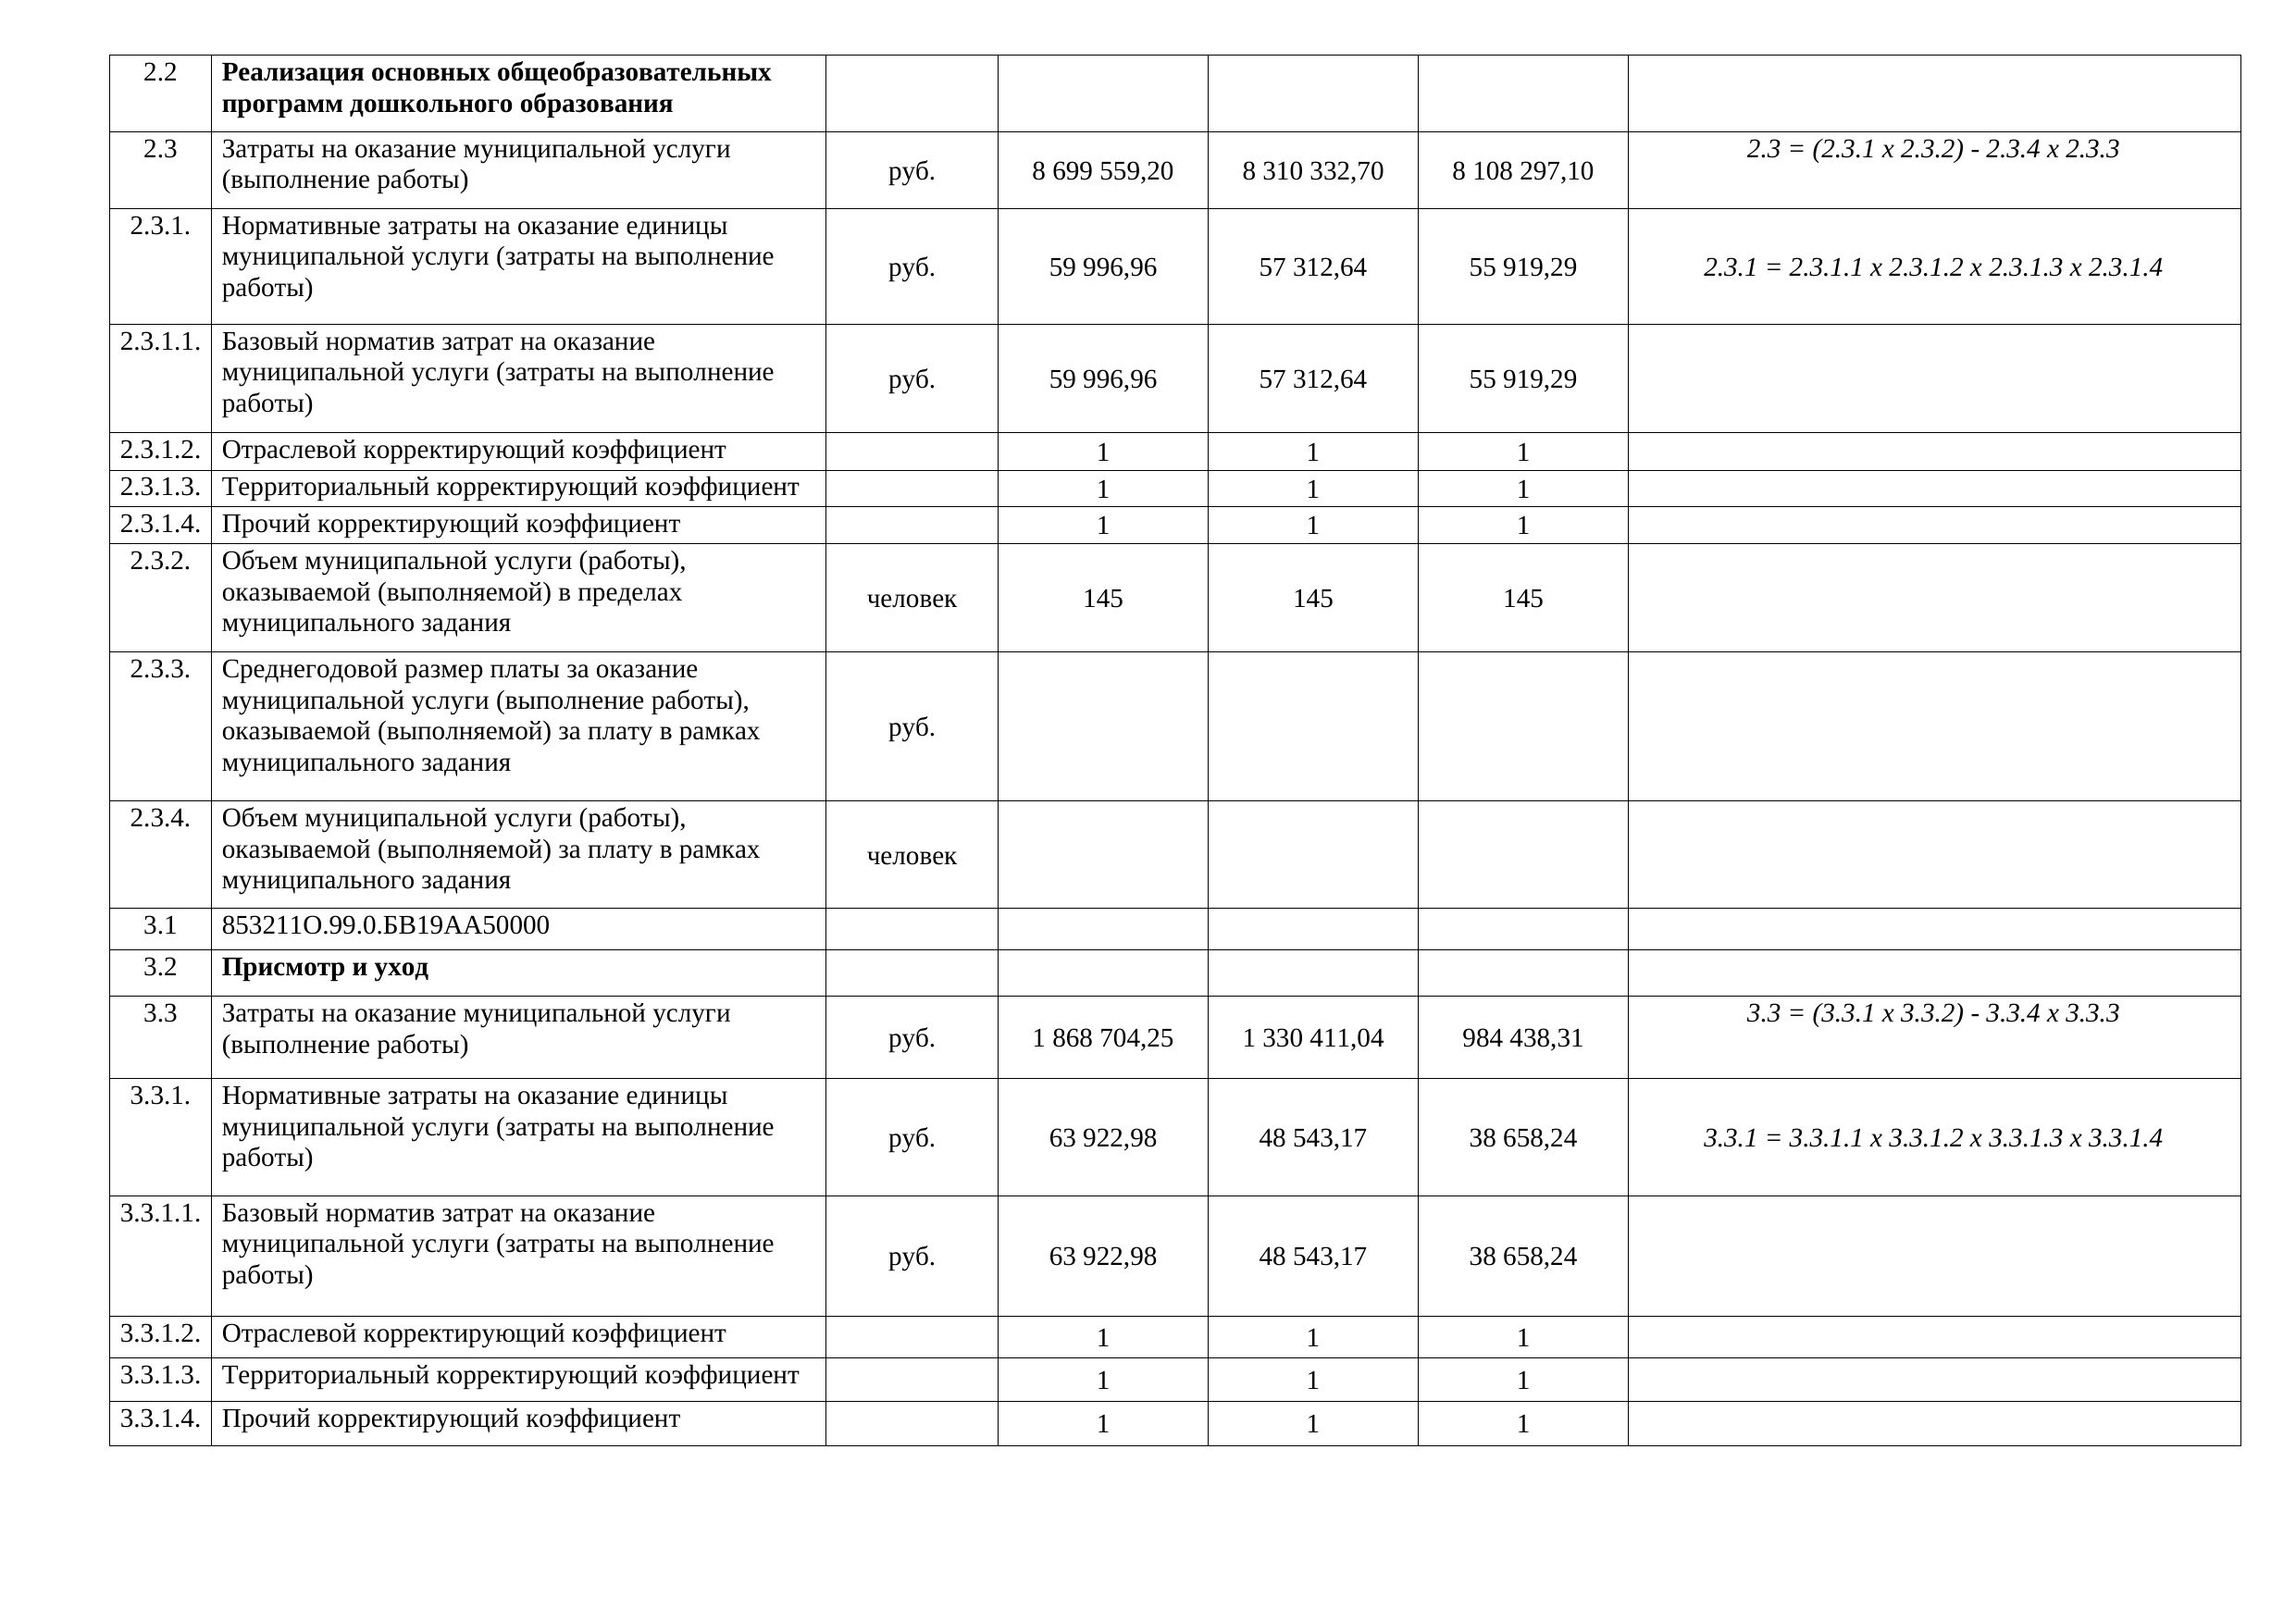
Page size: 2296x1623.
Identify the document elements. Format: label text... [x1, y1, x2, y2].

table_cell человек [826, 801, 998, 908]
table_cell 2.3.3. [110, 652, 211, 800]
table_cell руб. [826, 1079, 998, 1196]
table_cell [1629, 325, 2240, 432]
table_cell [1419, 56, 1628, 131]
table_cell [1629, 950, 2240, 996]
table_cell Прочий корректирующий коэффициент [212, 1402, 825, 1445]
table_cell 3.3 [110, 997, 211, 1078]
table_cell 145 [1419, 544, 1628, 651]
table_cell 8 699 559,20 [999, 132, 1208, 208]
table_cell 55 919,29 [1419, 209, 1628, 324]
table_cell 8 108 297,10 [1419, 132, 1628, 208]
table_cell 3.3.1.2. [110, 1317, 211, 1357]
table_cell 63 922,98 [999, 1196, 1208, 1316]
table_cell 1 [1419, 1358, 1628, 1401]
table_cell руб. [826, 1196, 998, 1316]
table_cell 1 [1419, 507, 1628, 543]
table_cell 57 312,64 [1209, 325, 1418, 432]
table_cell Базовый норматив затрат на оказание муниципальной услуги (затраты на выполнение работы) [212, 1196, 825, 1316]
table_cell Присмотр и уход [212, 950, 825, 996]
table_cell 2.2 [110, 56, 211, 131]
table_cell 1 [1209, 507, 1418, 543]
table_cell 1 [1419, 1317, 1628, 1357]
table_cell 145 [1209, 544, 1418, 651]
table_cell [999, 652, 1208, 800]
table_cell 1 [999, 471, 1208, 506]
table_cell 1 330 411,04 [1209, 997, 1418, 1078]
table_cell 984 438,31 [1419, 997, 1628, 1078]
table_cell Нормативные затраты на оказание единицы муниципальной услуги (затраты на выполнение работы) [212, 1079, 825, 1196]
table_cell 3.3 = (3.3.1 x 3.3.2) - 3.3.4 x 3.3.3 [1629, 997, 2240, 1078]
table_cell [1419, 652, 1628, 800]
table_cell 38 658,24 [1419, 1079, 1628, 1196]
table_cell 2.3.1.1. [110, 325, 211, 432]
table_cell 1 [999, 1358, 1208, 1401]
table_cell Территориальный корректирующий коэффициент [212, 1358, 825, 1401]
table_cell 2.3.2. [110, 544, 211, 651]
table_cell Среднегодовой размер платы за оказание муниципальной услуги (выполнение работы), оказываемой (выполняемой) за плату в рамках муниципального задания [212, 652, 825, 800]
table_cell [1629, 1402, 2240, 1445]
table_cell 145 [999, 544, 1208, 651]
table_cell 38 658,24 [1419, 1196, 1628, 1316]
table_cell [826, 1358, 998, 1401]
table_cell 1 [999, 433, 1208, 469]
table_cell Объем муниципальной услуги (работы), оказываемой (выполняемой) в пределах муниципального задания [212, 544, 825, 651]
table_cell Отраслевой корректирующий коэффициент [212, 433, 825, 469]
table_cell 3.2 [110, 950, 211, 996]
table_cell Прочий корректирующий коэффициент [212, 507, 825, 543]
table_cell 2.3.1 = 2.3.1.1 x 2.3.1.2 x 2.3.1.3 x 2.3.1.4 [1629, 209, 2240, 324]
table_cell 3.3.1 = 3.3.1.1 x 3.3.1.2 x 3.3.1.3 x 3.3.1.4 [1629, 1079, 2240, 1196]
table_cell [1629, 471, 2240, 506]
table_cell 2.3.1.2. [110, 433, 211, 469]
table_cell [826, 471, 998, 506]
table_cell 1 [1419, 1402, 1628, 1445]
table_cell [1629, 801, 2240, 908]
table_cell 1 [1209, 1358, 1418, 1401]
table_cell [1209, 56, 1418, 131]
table_cell 3.3.1.4. [110, 1402, 211, 1445]
table_cell [999, 801, 1208, 908]
table_cell Базовый норматив затрат на оказание муниципальной услуги (затраты на выполнение работы) [212, 325, 825, 432]
table_cell [1209, 909, 1418, 949]
table_cell Нормативные затраты на оказание единицы муниципальной услуги (затраты на выполнение работы) [212, 209, 825, 324]
table_cell [1629, 1196, 2240, 1316]
table_cell [1419, 950, 1628, 996]
table_cell 3.1 [110, 909, 211, 949]
table_cell руб. [826, 652, 998, 800]
table_cell 1 [1209, 1317, 1418, 1357]
table_cell [1629, 1358, 2240, 1401]
table_cell 1 [1209, 1402, 1418, 1445]
table_cell руб. [826, 325, 998, 432]
table_cell человек [826, 544, 998, 651]
table_cell Отраслевой корректирующий коэффициент [212, 1317, 825, 1357]
table_cell 63 922,98 [999, 1079, 1208, 1196]
table_cell [1419, 801, 1628, 908]
table_cell 2.3.1. [110, 209, 211, 324]
table_cell 2.3.1.4. [110, 507, 211, 543]
table_cell 853211О.99.0.БВ19АА50000 [212, 909, 825, 949]
table_cell руб. [826, 209, 998, 324]
table_cell руб. [826, 997, 998, 1078]
table_cell 1 [999, 507, 1208, 543]
table_cell 2.3.1.3. [110, 471, 211, 506]
table_cell [999, 909, 1208, 949]
table_cell 48 543,17 [1209, 1196, 1418, 1316]
table_cell 2.3 [110, 132, 211, 208]
table_cell [826, 507, 998, 543]
table_cell [1209, 652, 1418, 800]
table_cell 3.3.1.1. [110, 1196, 211, 1316]
table_cell 1 [1209, 471, 1418, 506]
table_cell 59 996,96 [999, 325, 1208, 432]
table_cell [999, 56, 1208, 131]
table_cell [1629, 433, 2240, 469]
table_cell 55 919,29 [1419, 325, 1628, 432]
table_cell 48 543,17 [1209, 1079, 1418, 1196]
table_cell 3.3.1.3. [110, 1358, 211, 1401]
table_cell 2.3 = (2.3.1 x 2.3.2) - 2.3.4 x 2.3.3 [1629, 132, 2240, 208]
table_cell [1629, 652, 2240, 800]
table_cell Затраты на оказание муниципальной услуги (выполнение работы) [212, 132, 825, 208]
table_cell [1629, 544, 2240, 651]
table_cell 59 996,96 [999, 209, 1208, 324]
table_cell [1629, 507, 2240, 543]
table_cell Объем муниципальной услуги (работы), оказываемой (выполняемой) за плату в рамках муниципального задания [212, 801, 825, 908]
table_cell 2.3.4. [110, 801, 211, 908]
table_cell [826, 1317, 998, 1357]
table_cell 1 [1209, 433, 1418, 469]
table_cell [826, 433, 998, 469]
table_cell 3.3.1. [110, 1079, 211, 1196]
table_cell [1209, 801, 1418, 908]
table_cell [1629, 56, 2240, 131]
table_cell 1 [1419, 433, 1628, 469]
table_cell [1209, 950, 1418, 996]
table_cell [1419, 909, 1628, 949]
table_cell 1 868 704,25 [999, 997, 1208, 1078]
table_cell 57 312,64 [1209, 209, 1418, 324]
table_cell руб. [826, 132, 998, 208]
table_cell 1 [1419, 471, 1628, 506]
table_cell [826, 909, 998, 949]
table_cell Территориальный корректирующий коэффициент [212, 471, 825, 506]
table_cell 1 [999, 1317, 1208, 1357]
table_cell [1629, 909, 2240, 949]
table_cell [999, 950, 1208, 996]
table_cell Реализация основных общеобразовательных программ дошкольного образования [212, 56, 825, 131]
table_cell [826, 1402, 998, 1445]
table_cell [826, 950, 998, 996]
table_cell Затраты на оказание муниципальной услуги (выполнение работы) [212, 997, 825, 1078]
table_cell 8 310 332,70 [1209, 132, 1418, 208]
table_cell [1629, 1317, 2240, 1357]
table_cell [826, 56, 998, 131]
table_cell 1 [999, 1402, 1208, 1445]
